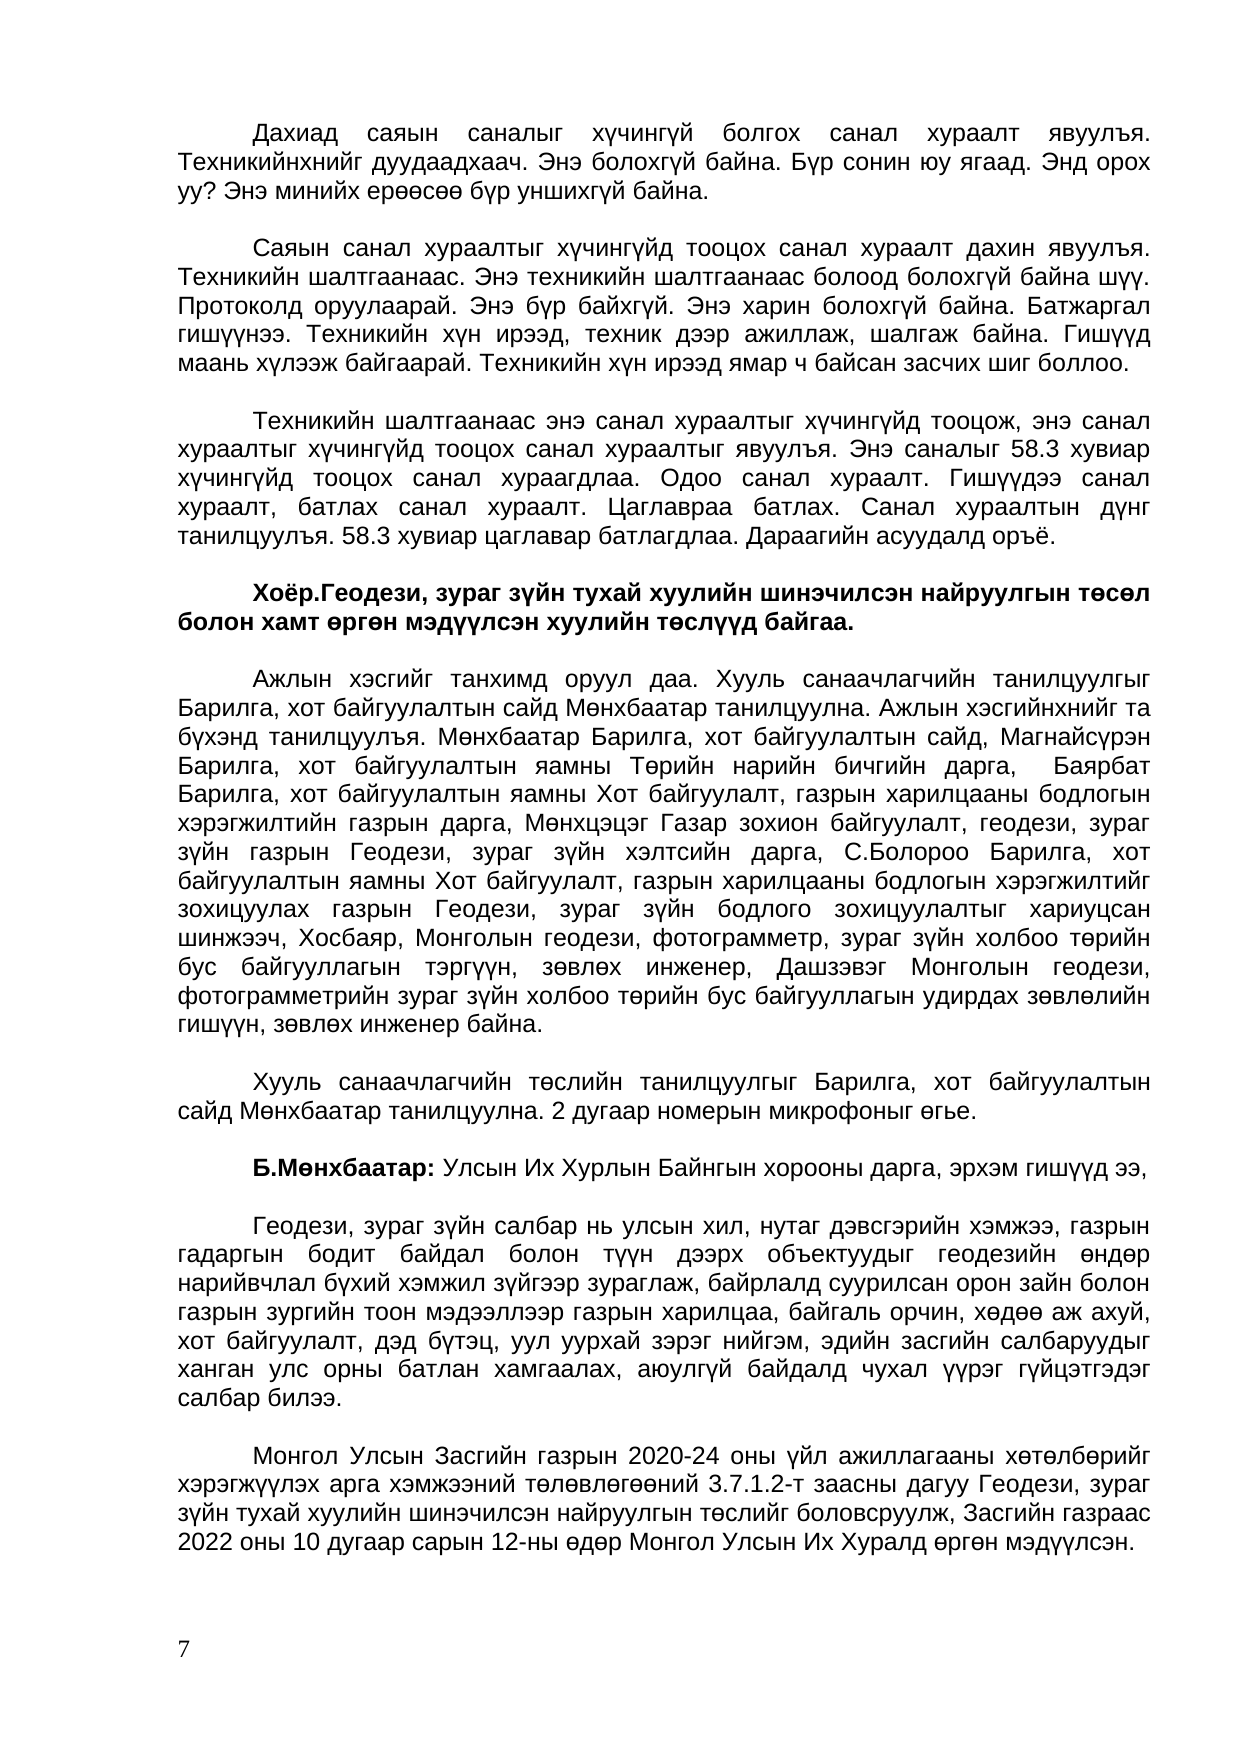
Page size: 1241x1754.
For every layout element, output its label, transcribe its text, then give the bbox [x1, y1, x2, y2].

text Дахиад саяын саналыг хүчингүй болгох санал хураалт явуулъя. Техникийнхнийг дуудаадхаач. Энэ болохгүй байна. Бүр сонин юу ягаад. Энд орох уу? Энэ минийх ерөөсөө бүр уншихгүй байна. [177, 118, 1152, 204]
text Геодези, зураг зүйн салбар нь улсын хил, нутаг дэвсгэрийн хэмжээ, газрын гадаргын бодит байдал болон түүн дээрх объектуудыг геодезийн өндөр нарийвчлал бүхий хэмжил зүйгээр зураглаж, байрлалд суурилсан орон зайн болон газрын зургийн тоон мэдээллээр газрын харилцаа, байгаль орчин, хөдөө аж ахуй, хот байгуулалт, дэд бүтэц, уул уурхай зэрэг нийгэм, эдийн засгийн салбаруудыг ханган улс орны батлан хамгаалах, аюулгүй байдалд чухал үүрэг гүйцэтгэдэг салбар билээ. [177, 1211, 1152, 1412]
text Саяын санал хураалтыг хүчингүйд тооцох санал хураалт дахин явуулъя. Техникийн шалтгаанаас. Энэ техникийн шалтгаанаас болоод болохгүй байна шүү. Протоколд оруулаарай. Энэ бүр байхгүй. Энэ харин болохгүй байна. Батжаргал гишүүнээ. Техникийн хүн ирээд, техник дээр ажиллаж, шалгаж байна. Гишүүд маань хүлээж байгаарай. Техникийн хүн ирээд ямар ч байсан засчих шиг боллоо. [177, 233, 1152, 377]
text Техникийн шалтгаанаас энэ санал хураалтыг хүчингүйд тооцож, энэ санал хураалтыг хүчингүйд тооцох санал хураалтыг явуулъя. Энэ саналыг 58.3 хувиар хүчингүйд тооцох санал хураагдлаа. Одоо санал хураалт. Гишүүдээ санал хураалт, батлах санал хураалт. Цаглавраа батлах. Санал хураалтын дүнг танилцуулъя. 58.3 хувиар цаглавар батлагдлаа. Дараагийн асуудалд оръё. [177, 406, 1152, 549]
text Хууль санаачлагчийн төслийн танилцуулгыг Барилга, хот байгуулалтын сайд Мөнхбаатар танилцуулна. 2 дугаар номерын микрофоныг өгье. [177, 1067, 1152, 1124]
text Хоёр.Геодези, зураг зүйн тухай хуулийн шинэчилсэн найруулгын төсөл болон хамт өргөн мэдүүлсэн хуулийн төслүүд байгаа. [177, 578, 1152, 636]
text Б.Мөнхбаатар: Улсын Их Хурлын Байнгын хорооны дарга, эрхэм гишүүд ээ, [177, 1153, 1152, 1182]
text Монгол Улсын Засгийн газрын 2020-24 оны үйл ажиллагааны хөтөлбөрийг хэрэгжүүлэх арга хэмжээний төлөвлөгөөний 3.7.1.2-т заасны дагуу Геодези, зураг зүйн тухай хуулийн шинэчилсэн найруулгын төслийг боловсруулж, Засгийн газраас 2022 оны 10 дугаар сарын 12-ны өдөр Монгол Улсын Их Хуралд өргөн мэдүүлсэн. [177, 1441, 1152, 1556]
text Ажлын хэсгийг танхимд оруул даа. Хууль санаачлагчийн танилцуулгыг Барилга, хот байгуулалтын сайд Мөнхбаатар танилцуулна. Ажлын хэсгийнхнийг та бүхэнд танилцуулъя. Мөнхбаатар Барилга, хот байгуулалтын сайд, Магнайсүрэн Барилга, хот байгуулалтын яамны Төрийн нарийн бичгийн дарга, Баярбат Барилга, хот байгуулалтын яамны Хот байгуулалт, газрын харилцааны бодлогын хэрэгжилтийн газрын дарга, Мөнхцэцэг Газар зохион байгуулалт, геодези, зураг зүйн газрын Геодези, зураг зүйн хэлтсийн дарга, С.Болороо Барилга, хот байгуулалтын яамны Хот байгуулалт, газрын харилцааны бодлогын хэрэгжилтийг зохицуулах газрын Геодези, зураг зүйн бодлого зохицуулалтыг хариуцсан шинжээч, Хосбаяр, Монголын геодези, фотограмметр, зураг зүйн холбоо төрийн бус байгууллагын тэргүүн, зөвлөх инженер, Дашзэвэг Монголын геодези, фотограмметрийн зураг зүйн холбоо төрийн бус байгууллагын удирдах зөвлөлийн гишүүн, зөвлөх инженер байна. [177, 664, 1152, 1038]
